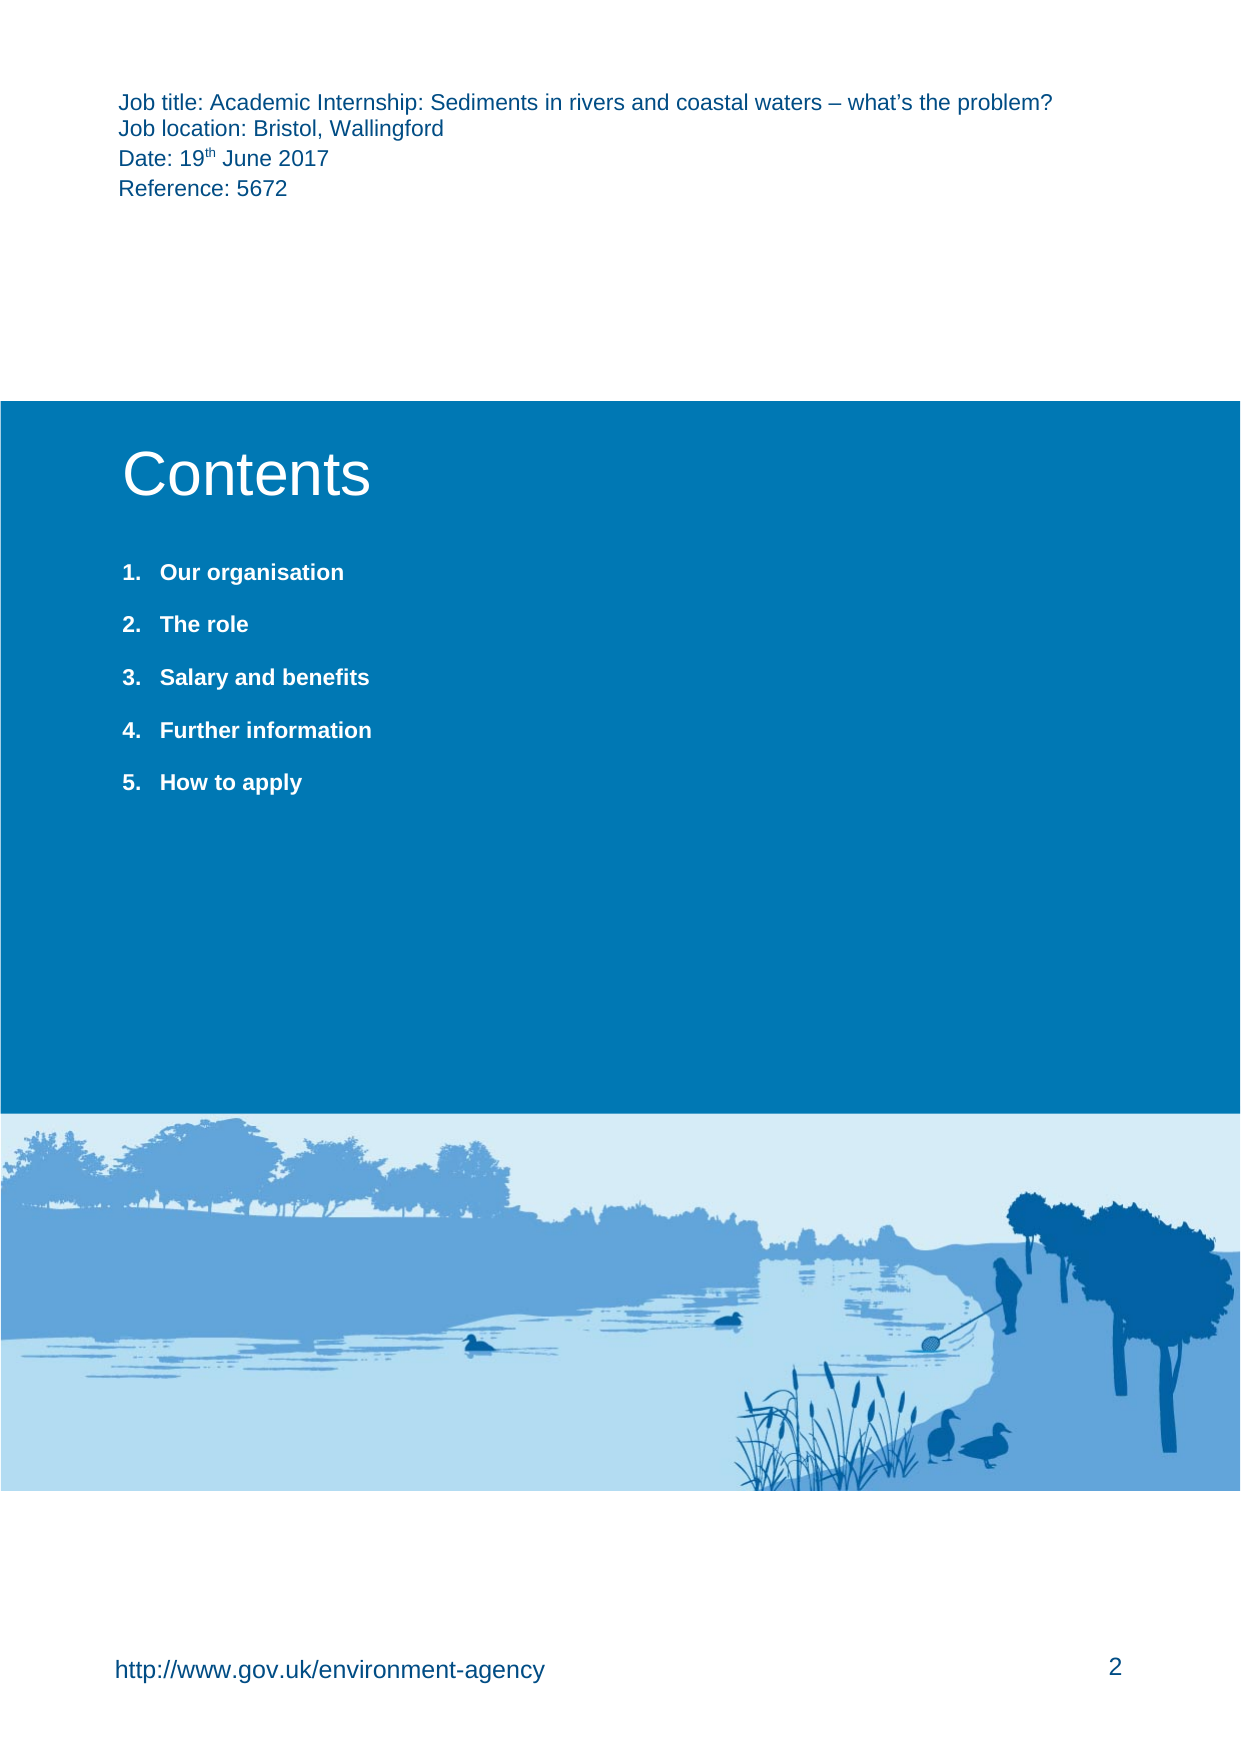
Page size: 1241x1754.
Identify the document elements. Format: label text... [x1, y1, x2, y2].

text Reference: 5672 [118, 175, 1122, 202]
text Job location: Bristol, Wallingford [118, 115, 1122, 141]
picture [0, 1114, 1241, 1491]
text Date: 19th June 2017 [118, 145, 1122, 172]
text Job title: Academic Internship: Sediments in rivers and coastal waters – what’s the problem? [118, 89, 1122, 115]
